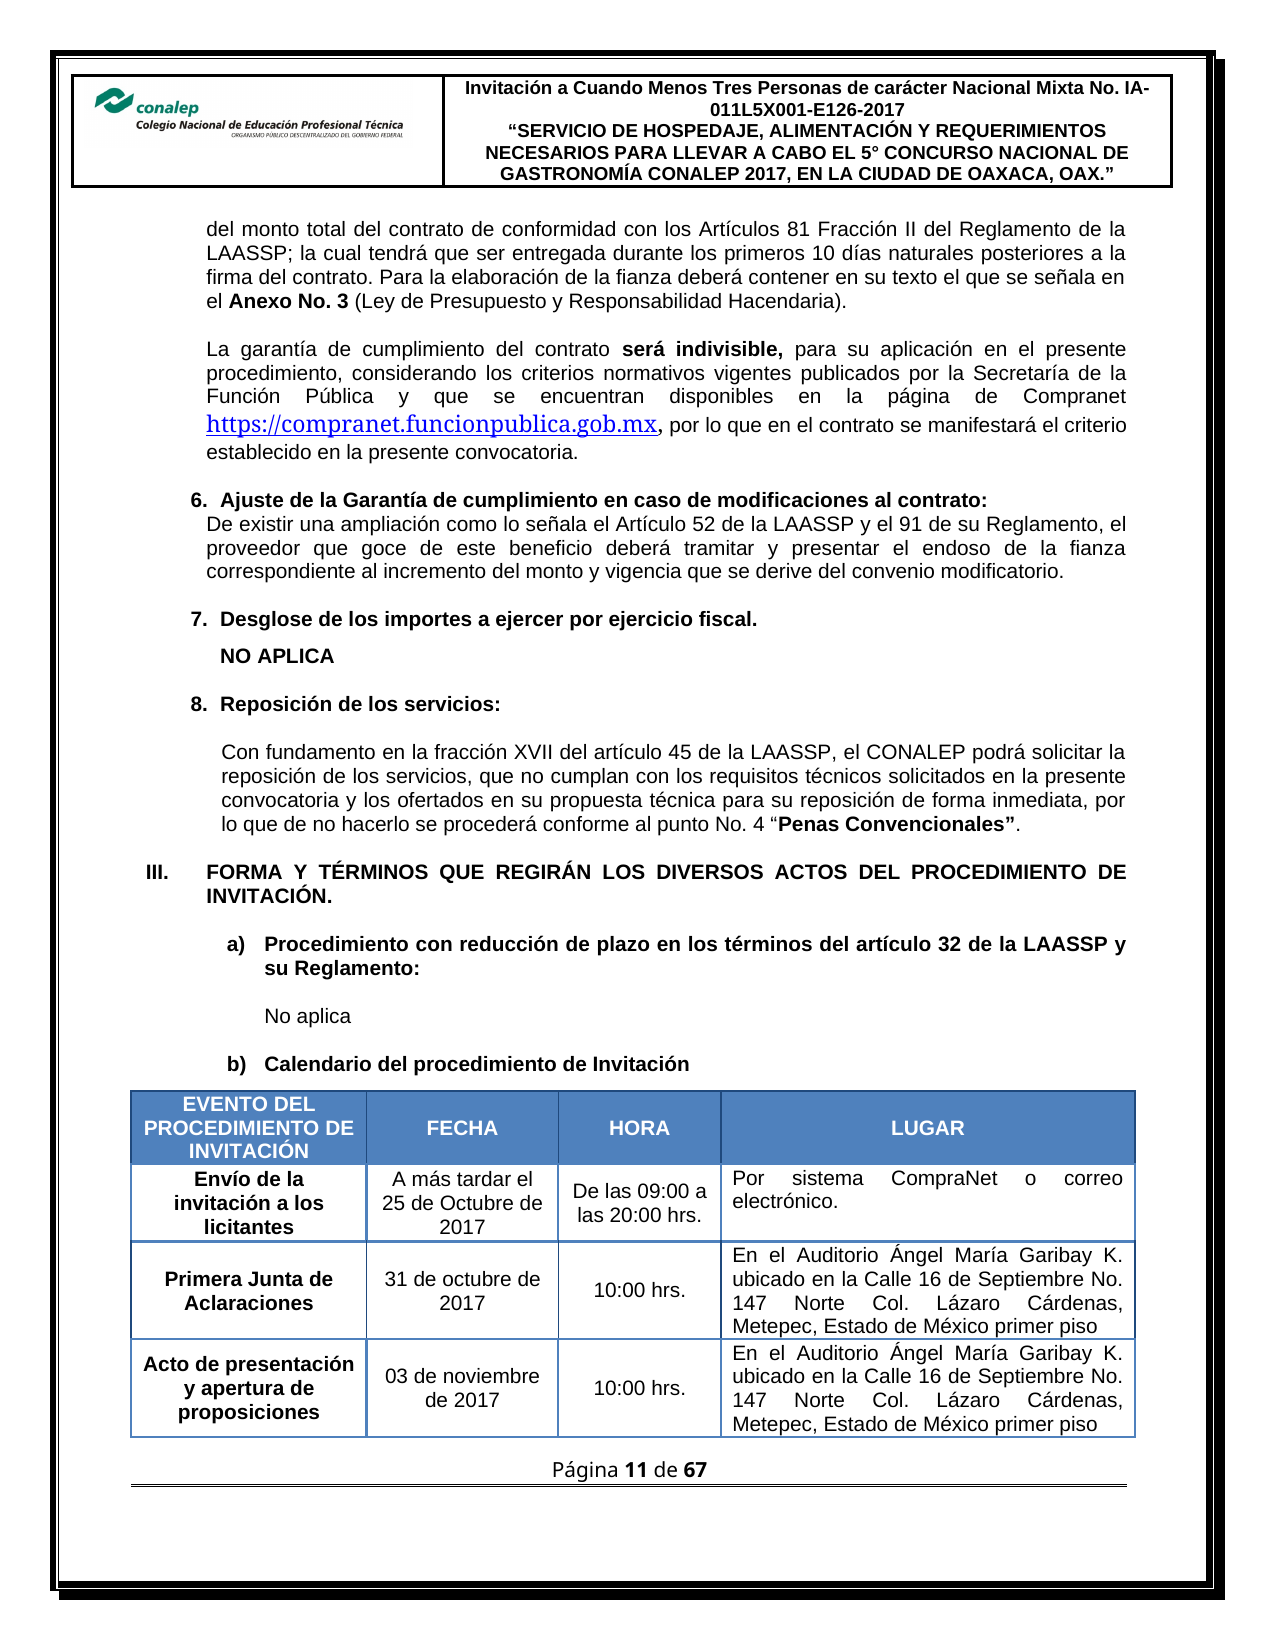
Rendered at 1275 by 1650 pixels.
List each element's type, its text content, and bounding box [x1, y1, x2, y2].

table_cell En el Auditorio Ángel María Garibay K. ubicado en la Calle 16 de Septiembre No. 147 Norte Col. Lázaro Cárdenas, Metepec, Estado de México primer piso [722, 1243, 1134, 1338]
table_cell 10:00 hrs. [559, 1243, 720, 1338]
table_header EVENTO DEL PROCEDIMIENTO DE INVITACIÓN [132, 1092, 366, 1163]
text NO APLICA [220, 644, 1127, 668]
list Desglose de los importes a ejercer por ejercicio fiscal. [190, 607, 1127, 631]
table_cell Primera Junta de Aclaraciones [132, 1243, 366, 1338]
table_header FECHA [367, 1092, 558, 1163]
text No aplica [190, 1004, 1127, 1028]
table_cell 10:00 hrs. [559, 1340, 720, 1436]
list Calendario del procedimiento de Invitación [227, 1052, 1127, 1076]
text La garantía de cumplimiento del contrato será indivisible, para su aplicación en el presente procedimiento, considerando los criterios normativos vigentes publicados por la Secretaría de la Función Pública y que se encuentran disponibles en la página de Compranet https://compranet.funcionpublica.gob.mx, por lo que en el contrato se manifestará el criterio establecido en la presente convocatoria. [206, 336, 1127, 463]
table_cell A más tardar el 25 de Octubre de 2017 [368, 1165, 557, 1240]
table_cell En el Auditorio Ángel María Garibay K. ubicado en la Calle 16 de Septiembre No. 147 Norte Col. Lázaro Cárdenas, Metepec, Estado de México primer piso [722, 1340, 1134, 1436]
list Procedimiento con reducción de plazo en los términos del artículo 32 de la LAASSP y su Reglamento: [227, 932, 1127, 980]
table_cell Por sistema CompraNet o correo electrónico. [722, 1165, 1134, 1240]
table_header HORA [559, 1092, 720, 1163]
table_header LUGAR [722, 1092, 1134, 1163]
list FORMA Y TÉRMINOS QUE REGIRÁN LOS DIVERSOS ACTOS DEL PROCEDIMIENTO DE INVITACIÓN. [169, 860, 1127, 908]
table_cell 31 de octubre de 2017 [367, 1243, 558, 1338]
table_cell Envío de la invitación a los licitantes [132, 1165, 365, 1240]
list Reposición de los servicios: [190, 692, 1127, 716]
list Ajuste de la Garantía de cumplimiento en caso de modificaciones al contrato: [190, 487, 1127, 511]
table_cell 03 de noviembre de 2017 [368, 1340, 557, 1436]
picture [83, 77, 414, 148]
text Con fundamento en la fracción XVII del artículo 45 de la LAASSP, el CONALEP podrá solicitar la reposición de los servicios, que no cumplan con los requisitos técnicos solicitados en la presente convocatoria y los ofertados en su propuesta técnica para su reposición de forma inmediata, por lo que de no hacerlo se procederá conforme al punto No. 4 “Penas Convencionales”. [221, 740, 1127, 836]
text De existir una ampliación como lo señala el Artículo 52 de la LAASSP y el 91 de su Reglamento, el proveedor que goce de este beneficio deberá tramitar y presentar el endoso de la fianza correspondiente al incremento del monto y vigencia que se derive del convenio modificatorio. [206, 511, 1127, 583]
table_cell De las 09:00 a las 20:00 hrs. [559, 1165, 720, 1240]
table_cell Acto de presentación y apertura de proposiciones [132, 1340, 365, 1436]
